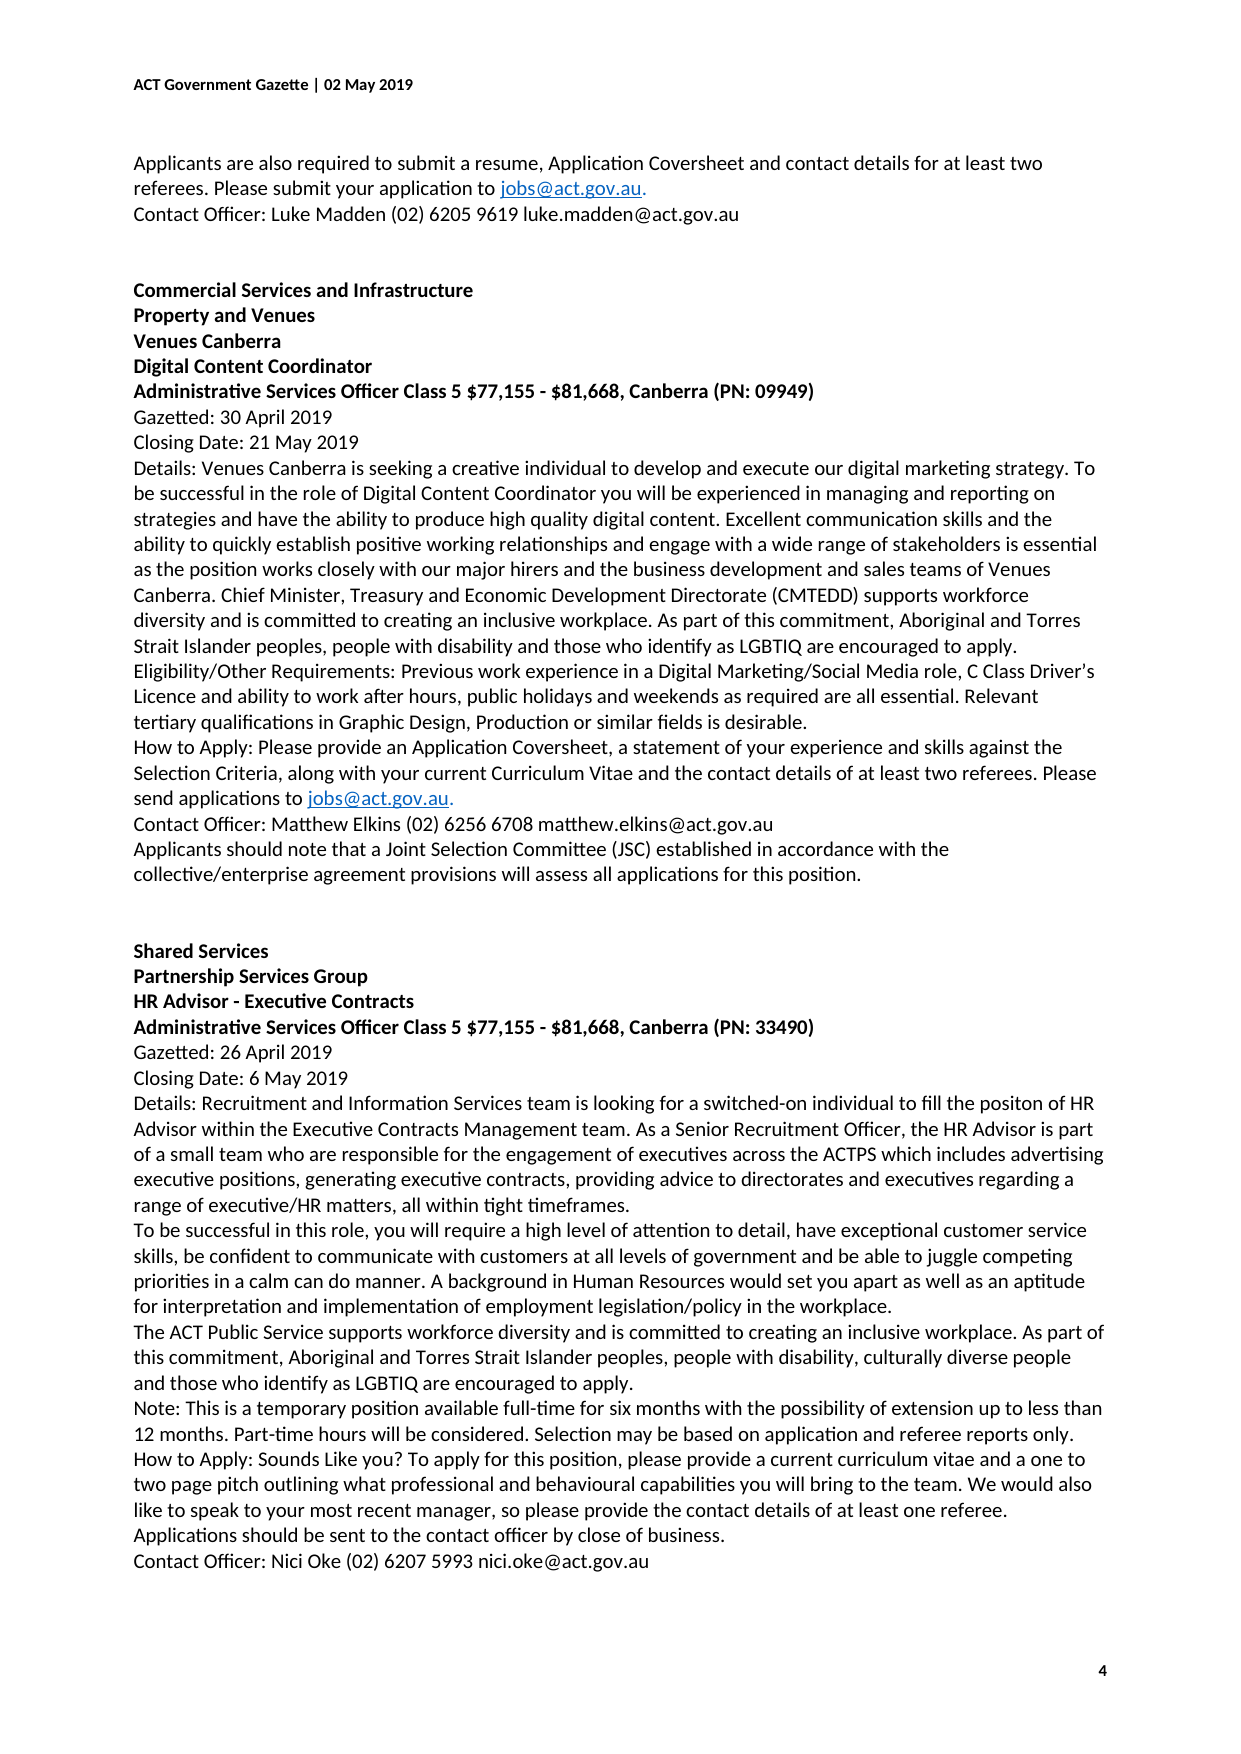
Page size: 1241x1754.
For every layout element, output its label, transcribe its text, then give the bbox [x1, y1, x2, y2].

text To be successful in this role, you will require a high level of attention to detail, have exceptional customer service skills, be confident to communicate with customers at all levels of government and be able to juggle competing priorities in a calm can do manner. A background in Human Resources would set you apart as well as an aptitude for interpretation and implementation of employment legislation/policy in the workplace. [133, 1217, 1107, 1319]
text Administrative Services Officer Class 5 $77,155 - $81,668, Canberra (PN: 33490) [133, 1014, 1107, 1039]
text Closing Date: 21 May 2019 [133, 429, 1107, 455]
text Gazetted: 26 April 2019 [133, 1039, 1107, 1065]
text Partnership Services Group [133, 963, 1107, 989]
text Property and Venues [133, 302, 1107, 328]
text Details: Recruitment and Information Services team is looking for a switched-on individual to fill the positon of HR Advisor within the Executive Contracts Management team. As a Senior Recruitment Officer, the HR Advisor is part of a small team who are responsible for the engagement of executives across the ACTPS which includes advertising executive positions, generating executive contracts, providing advice to directorates and executives regarding a range of executive/HR matters, all within tight timeframes. [133, 1090, 1107, 1217]
text The ACT Public Service supports workforce diversity and is committed to creating an inclusive workplace. As part of this commitment, Aboriginal and Torres Strait Islander peoples, people with disability, culturally diverse people and those who identify as LGBTIQ are encouraged to apply. [133, 1319, 1107, 1395]
text Contact Officer: Matthew Elkins (02) 6256 6708 matthew.elkins@act.gov.au [133, 811, 1107, 836]
text HR Advisor - Executive Contracts [133, 989, 1107, 1014]
text Shared Services [133, 938, 1107, 963]
text Applicants should note that a Joint Selection Committee (JSC) established in accordance with the collective/enterprise agreement provisions will assess all applications for this position. [133, 836, 1107, 887]
text Digital Content Coordinator [133, 353, 1107, 379]
text Contact Officer: Luke Madden (02) 6205 9619 luke.madden@act.gov.au [133, 201, 1107, 226]
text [133, 150, 1107, 201]
text Administrative Services Officer Class 5 $77,155 - $81,668, Canberra (PN: 09949) [133, 379, 1107, 404]
text Commercial Services and Infrastructure [133, 277, 1107, 302]
text Applications should be sent to the contact officer by close of business. [133, 1522, 1107, 1548]
text How to Apply: Please provide an Application Coversheet, a statement of your experience and skills against the Selection Criteria, along with your current Curriculum Vitae and the contact details of at least two referees. Please send applications to jobs@act.gov.au. [133, 734, 1107, 811]
text Eligibility/Other Requirements: Previous work experience in a Digital Marketing/Social Media role, C Class Driver’s Licence and ability to work after hours, public holidays and weekends as required are all essential. Relevant tertiary qualifications in Graphic Design, Production or similar fields is desirable. [133, 658, 1107, 734]
text Note: This is a temporary position available full-time for six months with the possibility of extension up to less than 12 months. Part-time hours will be considered. Selection may be based on application and referee reports only. [133, 1395, 1107, 1446]
text How to Apply: Sounds Like you? To apply for this position, please provide a current curriculum vitae and a one to two page pitch outlining what professional and behavioural capabilities you will bring to the team. We would also like to speak to your most recent manager, so please provide the contact details of at least one referee. [133, 1446, 1107, 1522]
text Closing Date: 6 May 2019 [133, 1065, 1107, 1090]
text Gazetted: 30 April 2019 [133, 404, 1107, 429]
text Venues Canberra [133, 328, 1107, 353]
text Contact Officer: Nici Oke (02) 6207 5993 nici.oke@act.gov.au [133, 1548, 1107, 1573]
text Details: Venues Canberra is seeking a creative individual to develop and execute our digital marketing strategy. To be successful in the role of Digital Content Coordinator you will be experienced in managing and reporting on strategies and have the ability to produce high quality digital content. Excellent communication skills and the ability to quickly establish positive working relationships and engage with a wide range of stakeholders is essential as the position works closely with our major hirers and the business development and sales teams of Venues Canberra. Chief Minister, Treasury and Economic Development Directorate (CMTEDD) supports workforce diversity and is committed to creating an inclusive workplace. As part of this commitment, Aboriginal and Torres Strait Islander peoples, people with disability and those who identify as LGBTIQ are encouraged to apply. [133, 455, 1107, 658]
